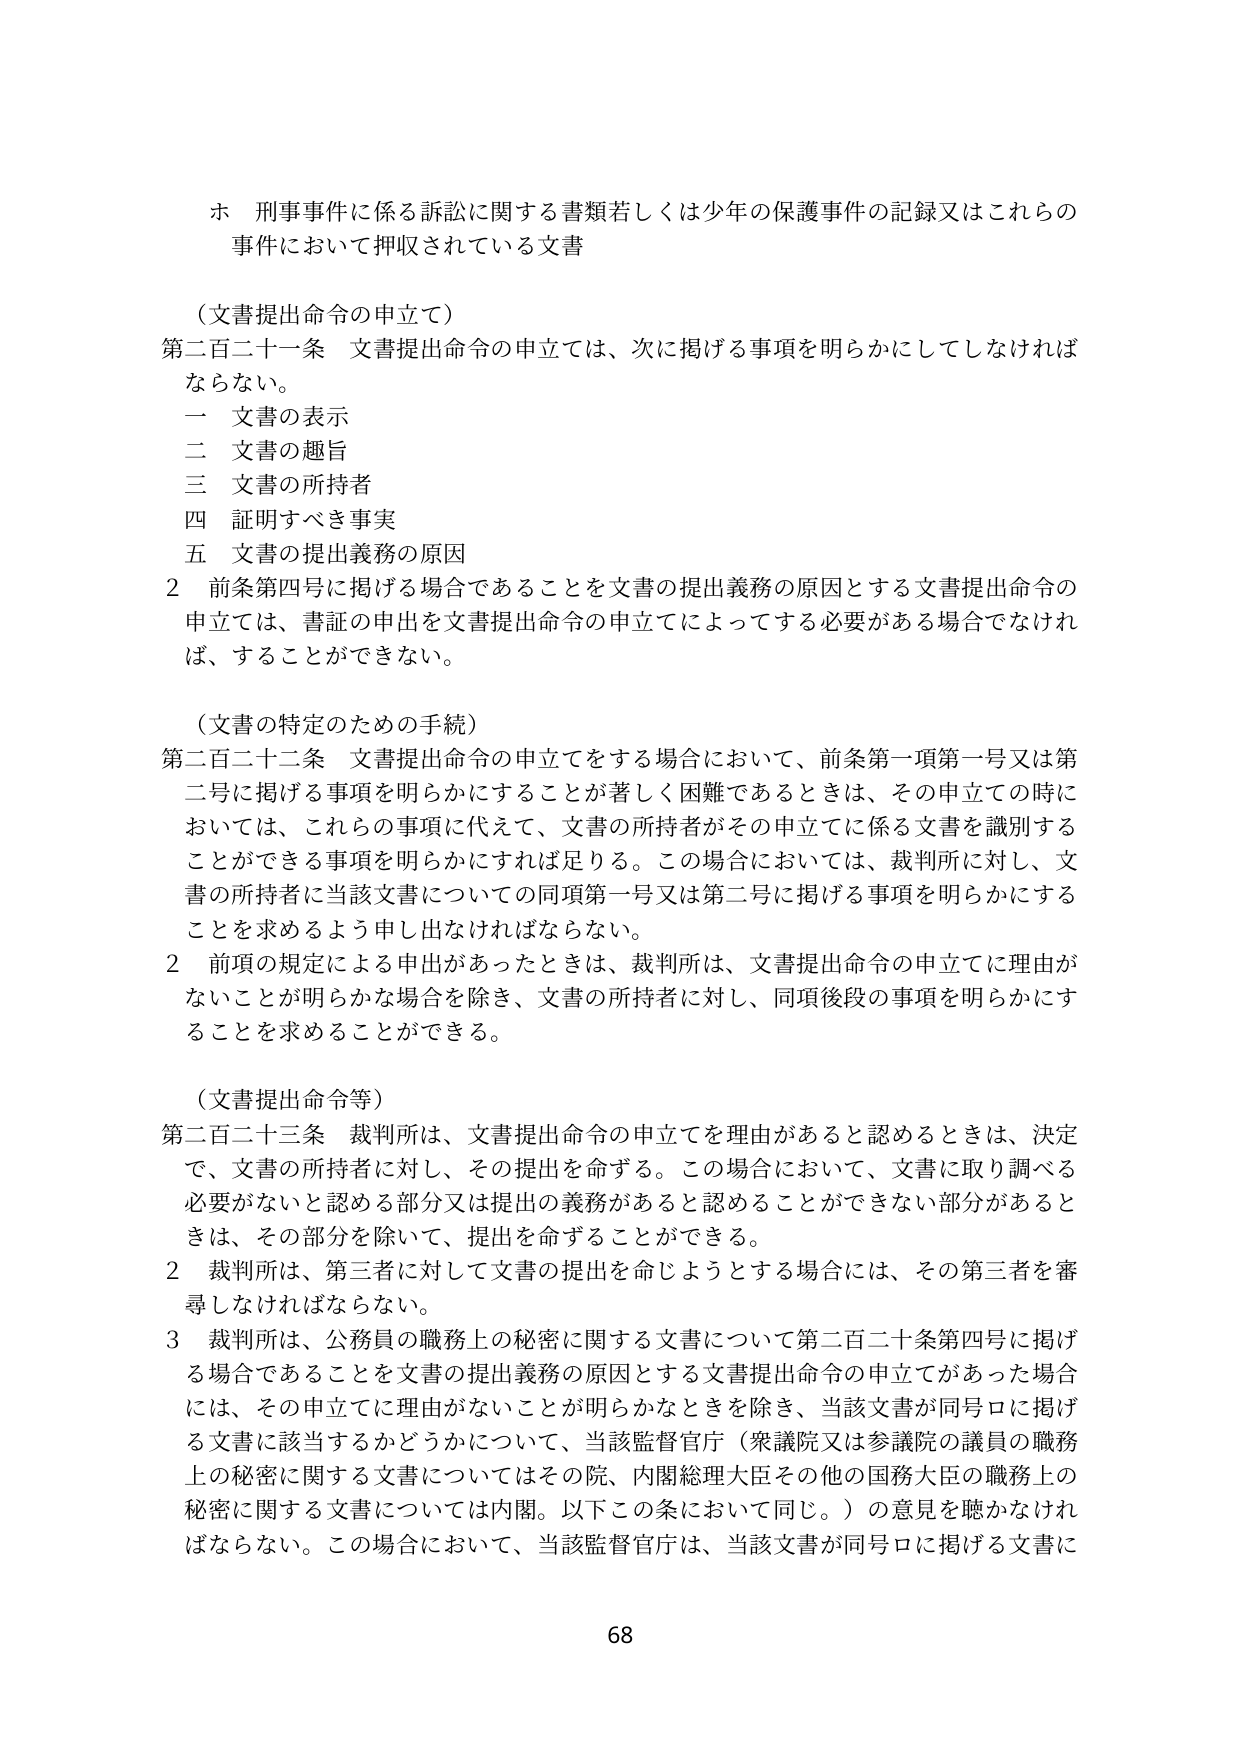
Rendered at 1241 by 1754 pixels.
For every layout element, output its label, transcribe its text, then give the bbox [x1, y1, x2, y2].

text ２ 前項の規定による申出があったときは、裁判所は、文書提出命令の申立てに理由がないことが明らかな場合を除き、文書の所持者に対し、同項後段の事項を明らかにすることを求めることができる。 [161, 945, 1079, 1048]
text 五 文書の提出義務の原因 [184, 535, 1079, 569]
text 一 文書の表示 [184, 399, 1079, 433]
text 二 文書の趣旨 [184, 433, 1079, 467]
text ２ 裁判所は、第三者に対して文書の提出を命じようとする場合には、その第三者を審尋しなければならない。 [161, 1253, 1079, 1321]
text 三 文書の所持者 [184, 467, 1079, 501]
text 四 証明すべき事実 [184, 501, 1079, 535]
text ２ 前条第四号に掲げる場合であることを文書の提出義務の原因とする文書提出命令の申立ては、書証の申出を文書提出命令の申立てによってする必要がある場合でなければ、することができない。 [161, 569, 1079, 672]
text （文書提出命令等） [184, 1082, 1079, 1116]
text 第二百二十三条 裁判所は、文書提出命令の申立てを理由があると認めるときは、決定で、文書の所持者に対し、その提出を命ずる。この場合において、文書に取り調べる必要がないと認める部分又は提出の義務があると認めることができない部分があるときは、その部分を除いて、提出を命ずることができる。 [161, 1116, 1079, 1253]
text 第二百二十一条 文書提出命令の申立ては、次に掲げる事項を明らかにしてしなければならない。 [161, 330, 1079, 399]
text 第二百二十二条 文書提出命令の申立てをする場合において、前条第一項第一号又は第二号に掲げる事項を明らかにすることが著しく困難であるときは、その申立ての時においては、これらの事項に代えて、文書の所持者がその申立てに係る文書を識別することができる事項を明らかにすれば足りる。この場合においては、裁判所に対し、文書の所持者に当該文書についての同項第一号又は第二号に掲げる事項を明らかにすることを求めるよう申し出なければならない。 [161, 740, 1079, 945]
text （文書提出命令の申立て） [184, 296, 1079, 330]
text ホ 刑事事件に係る訴訟に関する書類若しくは少年の保護事件の記録又はこれらの事件において押収されている文書 [207, 194, 1079, 262]
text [161, 1321, 1079, 1560]
text （文書の特定のための手続） [184, 706, 1079, 740]
